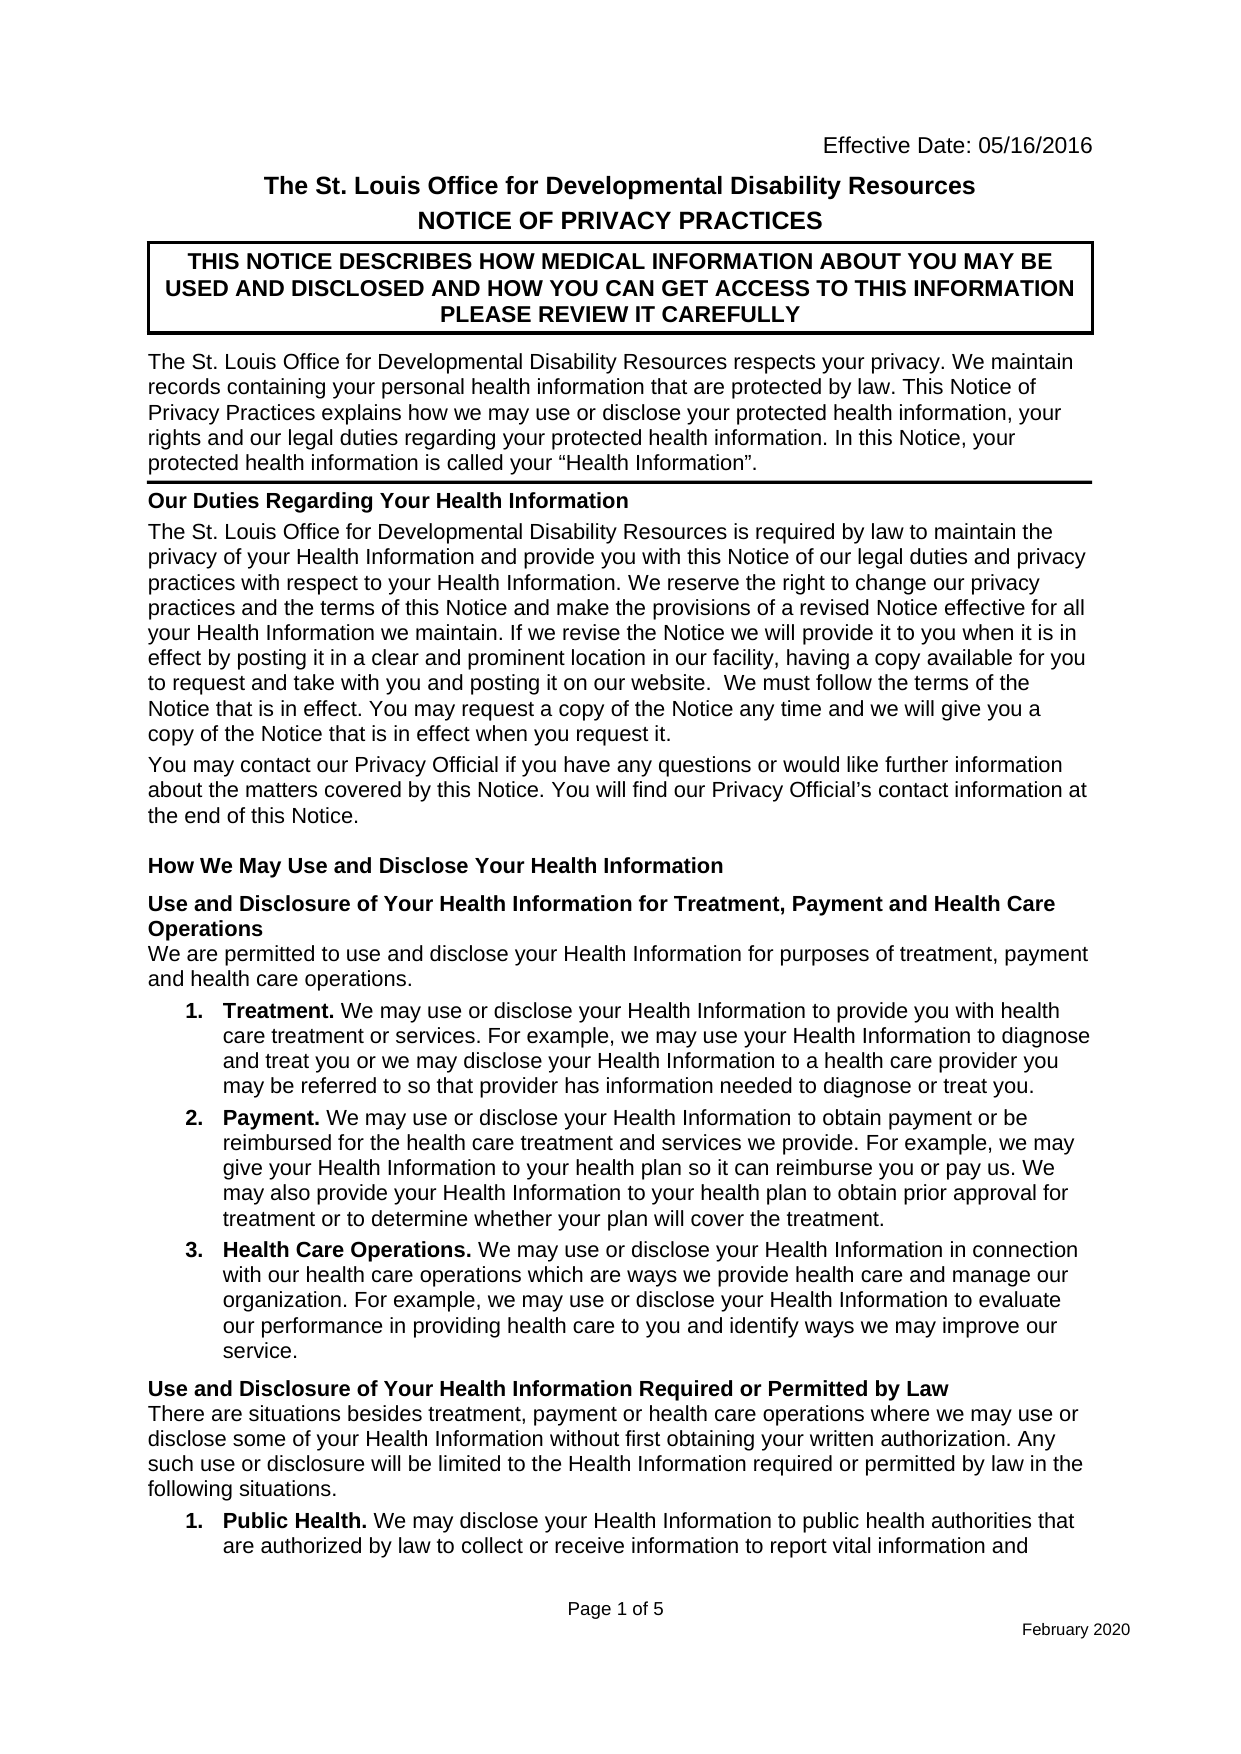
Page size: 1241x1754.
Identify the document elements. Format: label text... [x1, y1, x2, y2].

list Payment. We may use or disclose your Health Information to obtain payment or be reimbursed for the health care treatment and services we provide. For example, we may give your Health Information to your health plan so it can reimburse you or pay us. We may also provide your Health Information to your health plan to obtain prior approval for treatment or to determine whether your plan will cover the treatment. [185, 1104, 1093, 1231]
table_header THIS NOTICE DESCRIBES HOW MEDICAL INFORMATION ABOUT YOU MAY BE USED AND DISCLOSED AND HOW YOU CAN GET ACCESS TO THIS INFORMATION PLEASE REVIEW IT CAREFULLY [150, 244, 1091, 331]
text There are situations besides treatment, payment or health care operations where we may use or disclose some of your Health Information without first obtaining your written authorization. Any such use or disclosure will be limited to the Health Information required or permitted by law in the following situations. [148, 1401, 1093, 1501]
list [185, 1508, 1093, 1558]
text Effective Date: 05/16/2016 [148, 132, 1093, 158]
text The St. Louis Office for Developmental Disability Resources [148, 171, 1093, 200]
text You may contact our Privacy Official if you have any questions or would like further information about the matters covered by this Notice. You will find our Privacy Official’s contact information at the end of this Notice. [148, 752, 1093, 828]
text Our Duties Regarding Your Health Information [148, 487, 1093, 513]
text Use and Disclosure of Your Health Information for Treatment, Payment and Health Care Operations [148, 890, 1093, 941]
text Use and Disclosure of Your Health Information Required or Permitted by Law [148, 1375, 1093, 1401]
text The St. Louis Office for Developmental Disability Resources respects your privacy. We maintain records containing your personal health information that are protected by law. This Notice of Privacy Practices explains how we may use or disclose your protected health information, your rights and our legal duties regarding your protected health information. In this Notice, your protected health information is called your “Health Information”. [148, 349, 1093, 475]
list Treatment. We may use or disclose your Health Information to provide you with health care treatment or services. For example, we may use your Health Information to diagnose and treat you or we may disclose your Health Information to a health care provider you may be referred to so that provider has information needed to diagnose or treat you. [185, 997, 1093, 1098]
text How We May Use and Disclose Your Health Information [148, 853, 1093, 878]
text NOTICE OF PRIVACY PRACTICES [148, 206, 1093, 235]
text We are permitted to use and disclose your Health Information for purposes of treatment, payment and health care operations. [148, 941, 1093, 991]
list Health Care Operations. We may use or disclose your Health Information in connection with our health care operations which are ways we provide health care and manage our organization. For example, we may use or disclose your Health Information to evaluate our performance in providing health care to you and identify ways we may improve our service. [185, 1237, 1093, 1363]
text The St. Louis Office for Developmental Disability Resources is required by law to maintain the privacy of your Health Information and provide you with this Notice of our legal duties and privacy practices with respect to your Health Information. We reserve the right to change our privacy practices and the terms of this Notice and make the provisions of a revised Notice effective for all your Health Information we maintain. If we revise the Notice we will provide it to you when it is in effect by posting it in a clear and prominent location in our facility, having a copy available for you to request and take with you and posting it on our website. We must follow the terms of the Notice that is in effect. You may request a copy of the Notice any time and we will give you a copy of the Notice that is in effect when you request it. [148, 519, 1093, 746]
